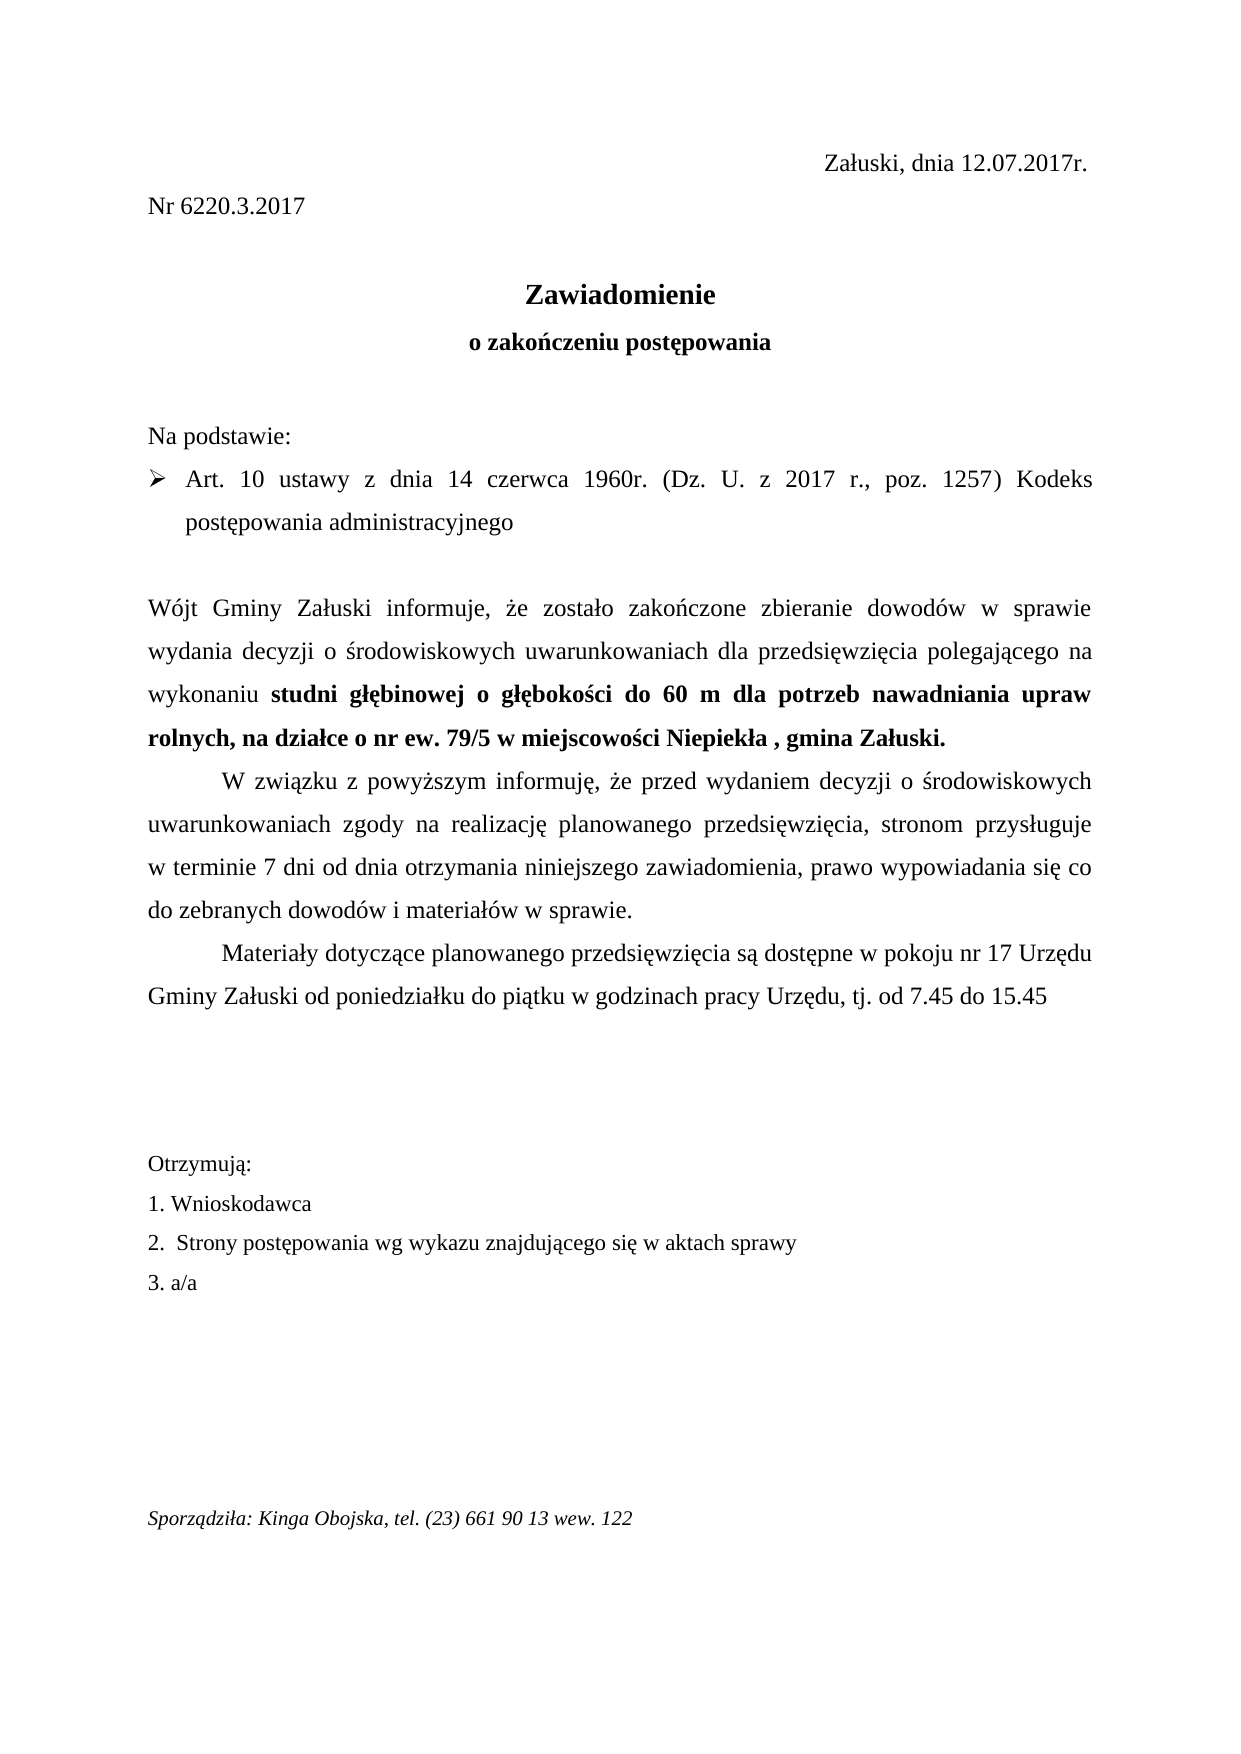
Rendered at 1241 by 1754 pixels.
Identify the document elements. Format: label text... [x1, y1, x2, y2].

text 1. Wnioskodawca [148, 1190, 1093, 1216]
text Zawiadomienie [148, 277, 1093, 311]
text Wójt Gminy Załuski informuje, że zostało zakończone zbieranie dowodów w sprawie wydania decyzji o środowiskowych uwarunkowaniach dla przedsięwzięcia polegającego na wykonaniu studni głębinowej o głębokości do 60 m dla potrzeb nawadniania upraw rolnych, na działce o nr ew. 79/5 w miejscowości Niepiekła , gmina Załuski. [148, 593, 1093, 751]
text Na podstawie: [148, 421, 1093, 449]
text Materiały dotyczące planowanego przedsięwzięcia są dostępne w pokoju nr 17 Urzędu Gminy Załuski od poniedziałku do piątku w godzinach pracy Urzędu, tj. od 7.45 do 15.45 [148, 938, 1093, 1010]
list Art. 10 ustawy z dnia 14 czerwca 1960r. (Dz. U. z 2017 r., poz. 1257) Kodeks postępowania administracyjnego [148, 464, 1093, 536]
text Otrzymują: [148, 1150, 1093, 1177]
text o zakończeniu postępowania [148, 327, 1093, 356]
text 2. Strony postępowania wg wykazu znajdującego się w aktach sprawy [148, 1229, 1093, 1256]
text Nr 6220.3.2017 [148, 191, 1093, 219]
text Załuski, dnia 12.07.2017r. [148, 148, 1093, 176]
text 3. a/a [148, 1269, 1093, 1295]
text Sporządziła: Kinga Obojska, tel. (23) 661 90 13 wew. 122 [148, 1506, 1093, 1529]
text W związku z powyższym informuję, że przed wydaniem decyzji o środowiskowych uwarunkowaniach zgody na realizację planowanego przedsięwzięcia, stronom przysługuje w terminie 7 dni od dnia otrzymania niniejszego zawiadomienia, prawo wypowiadania się co do zebranych dowodów i materiałów w sprawie. [148, 766, 1093, 924]
